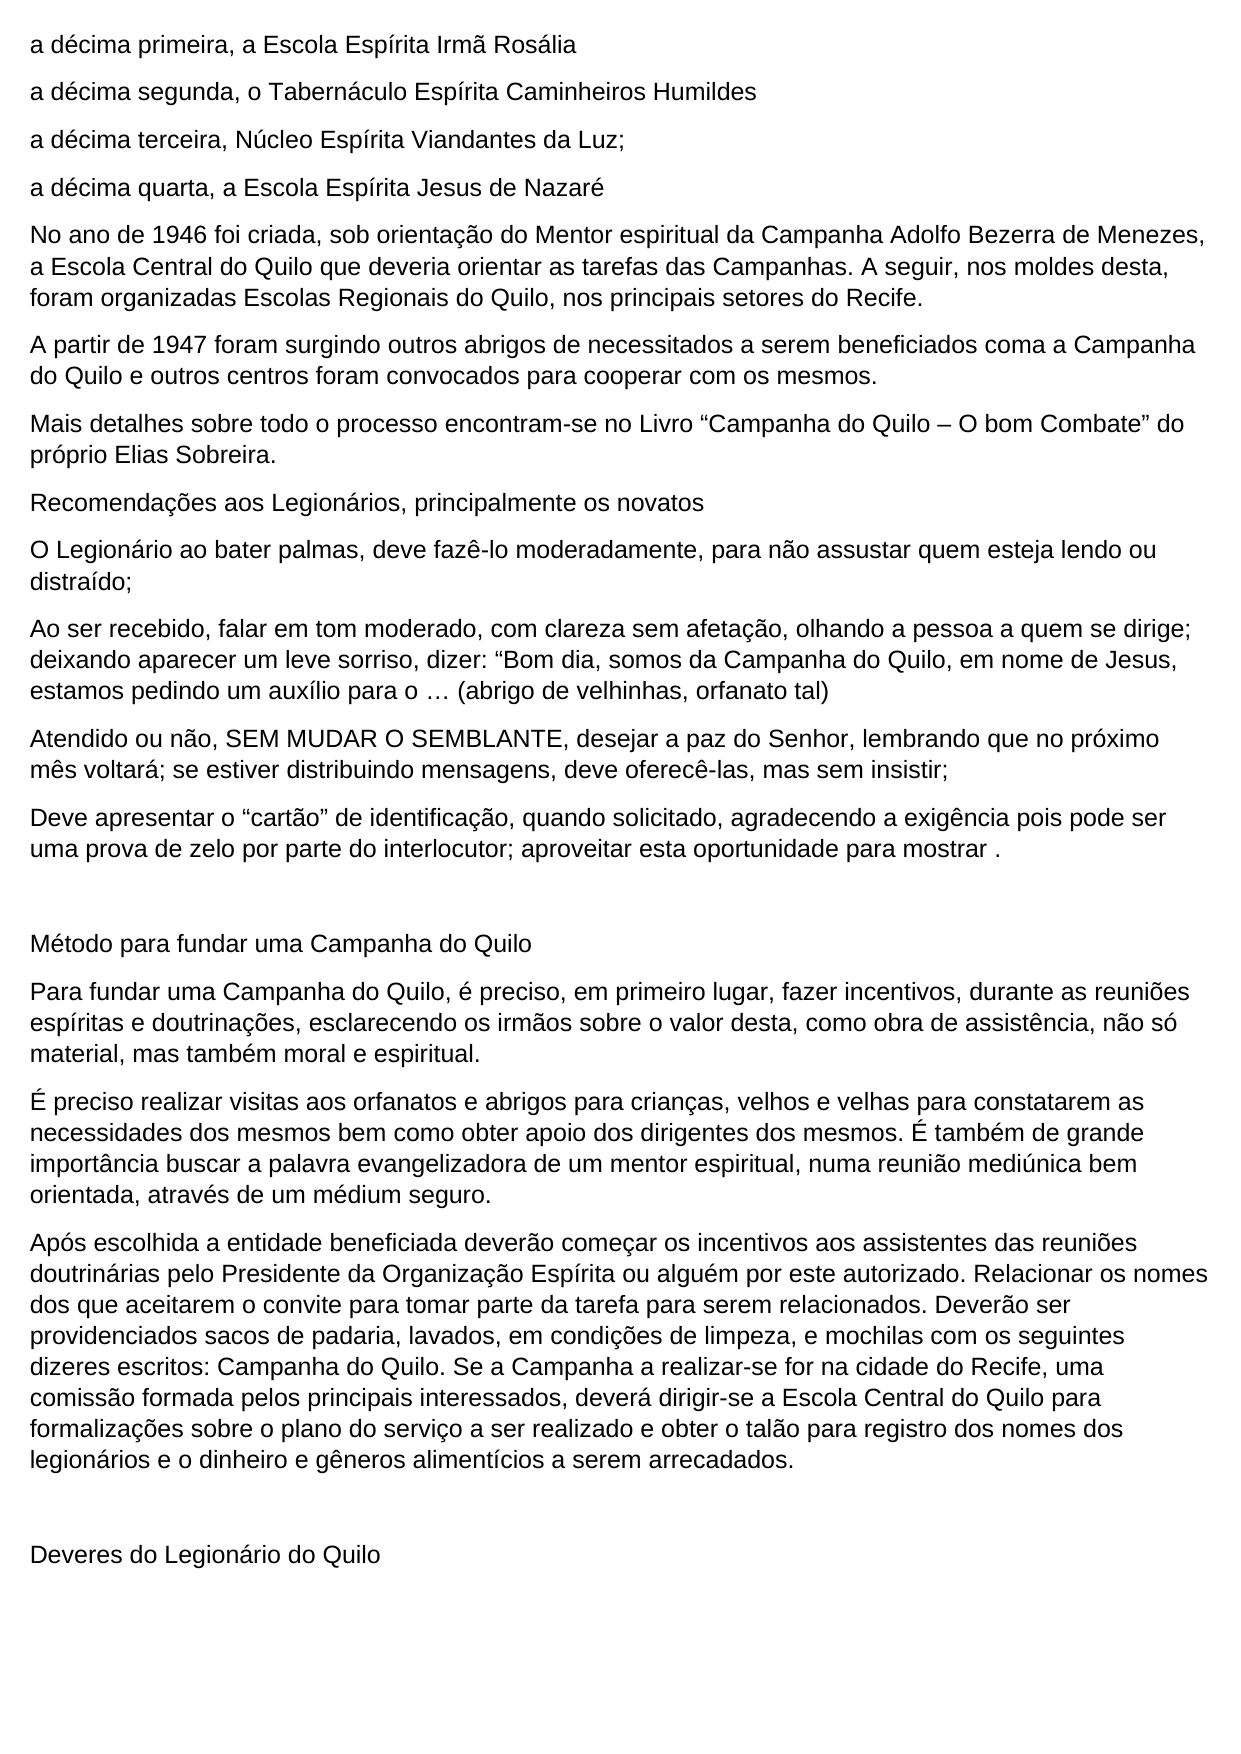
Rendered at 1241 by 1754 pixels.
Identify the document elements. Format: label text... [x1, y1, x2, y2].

text a décima quarta, a Escola Espírita Jesus de Nazaré [29, 173, 1211, 201]
text a décima terceira, Núcleo Espírita Viandantes da Luz; [29, 125, 1211, 154]
text No ano de 1946 foi criada, sob orientação do Mentor espiritual da Campanha Adolfo Bezerra de Menezes, a Escola Central do Quilo que deveria orientar as tarefas das Campanhas. A seguir, nos moldes desta, foram organizadas Escolas Regionais do Quilo, nos principais setores do Recife. [29, 220, 1211, 311]
text É preciso realizar visitas aos orfanatos e abrigos para crianças, velhos e velhas para constatarem as necessidades dos mesmos bem como obter apoio dos dirigentes dos mesmos. É também de grande importância buscar a palavra evangelizadora de um mentor espiritual, numa reunião mediúnica bem orientada, através de um médium seguro. [29, 1087, 1211, 1208]
text Método para fundar uma Campanha do Quilo [29, 929, 1211, 958]
text Para fundar uma Campanha do Quilo, é preciso, em primeiro lugar, fazer incentivos, durante as reuniões espíritas e doutrinações, esclarecendo os irmãos sobre o valor desta, como obra de assistência, não só material, mas também moral e espiritual. [29, 977, 1211, 1068]
text Recomendações aos Legionários, principalmente os novatos [29, 488, 1211, 516]
text a décima segunda, o Tabernáculo Espírita Caminheiros Humildes [29, 77, 1211, 106]
text Ao ser recebido, falar em tom moderado, com clareza sem afetação, olhando a pessoa a quem se dirige; deixando aparecer um leve sorriso, dizer: “Bom dia, somos da Campanha do Quilo, em nome de Jesus, estamos pedindo um auxílio para o … (abrigo de velhinhas, orfanato tal) [29, 614, 1211, 705]
text Deveres do Legionário do Quilo [29, 1540, 1211, 1569]
text a décima primeira, a Escola Espírita Irmã Rosália [29, 29, 1211, 58]
text A partir de 1947 foram surgindo outros abrigos de necessitados a serem beneficiados coma a Campanha do Quilo e outros centros foram convocados para cooperar com os mesmos. [29, 330, 1211, 390]
text Após escolhida a entidade beneficiada deverão começar os incentivos aos assistentes das reuniões doutrinárias pelo Presidente da Organização Espírita ou alguém por este autorizado. Relacionar os nomes dos que aceitarem o convite para tomar parte da tarefa para serem relacionados. Deverão ser providenciados sacos de padaria, lavados, em condições de limpeza, e mochilas com os seguintes dizeres escritos: Campanha do Quilo. Se a Campanha a realizar-se for na cidade do Recife, uma comissão formada pelos principais interessados, deverá dirigir-se a Escola Central do Quilo para formalizações sobre o plano do serviço a ser realizado e obter o talão para registro dos nomes dos legionários e o dinheiro e gêneros alimentícios a serem arrecadados. [29, 1227, 1211, 1473]
text Deve apresentar o “cartão” de identificação, quando solicitado, agradecendo a exigência pois pode ser uma prova de zelo por parte do interlocutor; aproveitar esta oportunidade para mostrar . [29, 803, 1211, 862]
text Mais detalhes sobre todo o processo encontram-se no Livro “Campanha do Quilo – O bom Combate” do próprio Elias Sobreira. [29, 409, 1211, 469]
text O Legionário ao bater palmas, deve fazê-lo moderadamente, para não assustar quem esteja lendo ou distraído; [29, 535, 1211, 595]
text Atendido ou não, SEM MUDAR O SEMBLANTE, desejar a paz do Senhor, lembrando que no próximo mês voltará; se estiver distribuindo mensagens, deve oferecê-las, mas sem insistir; [29, 724, 1211, 784]
